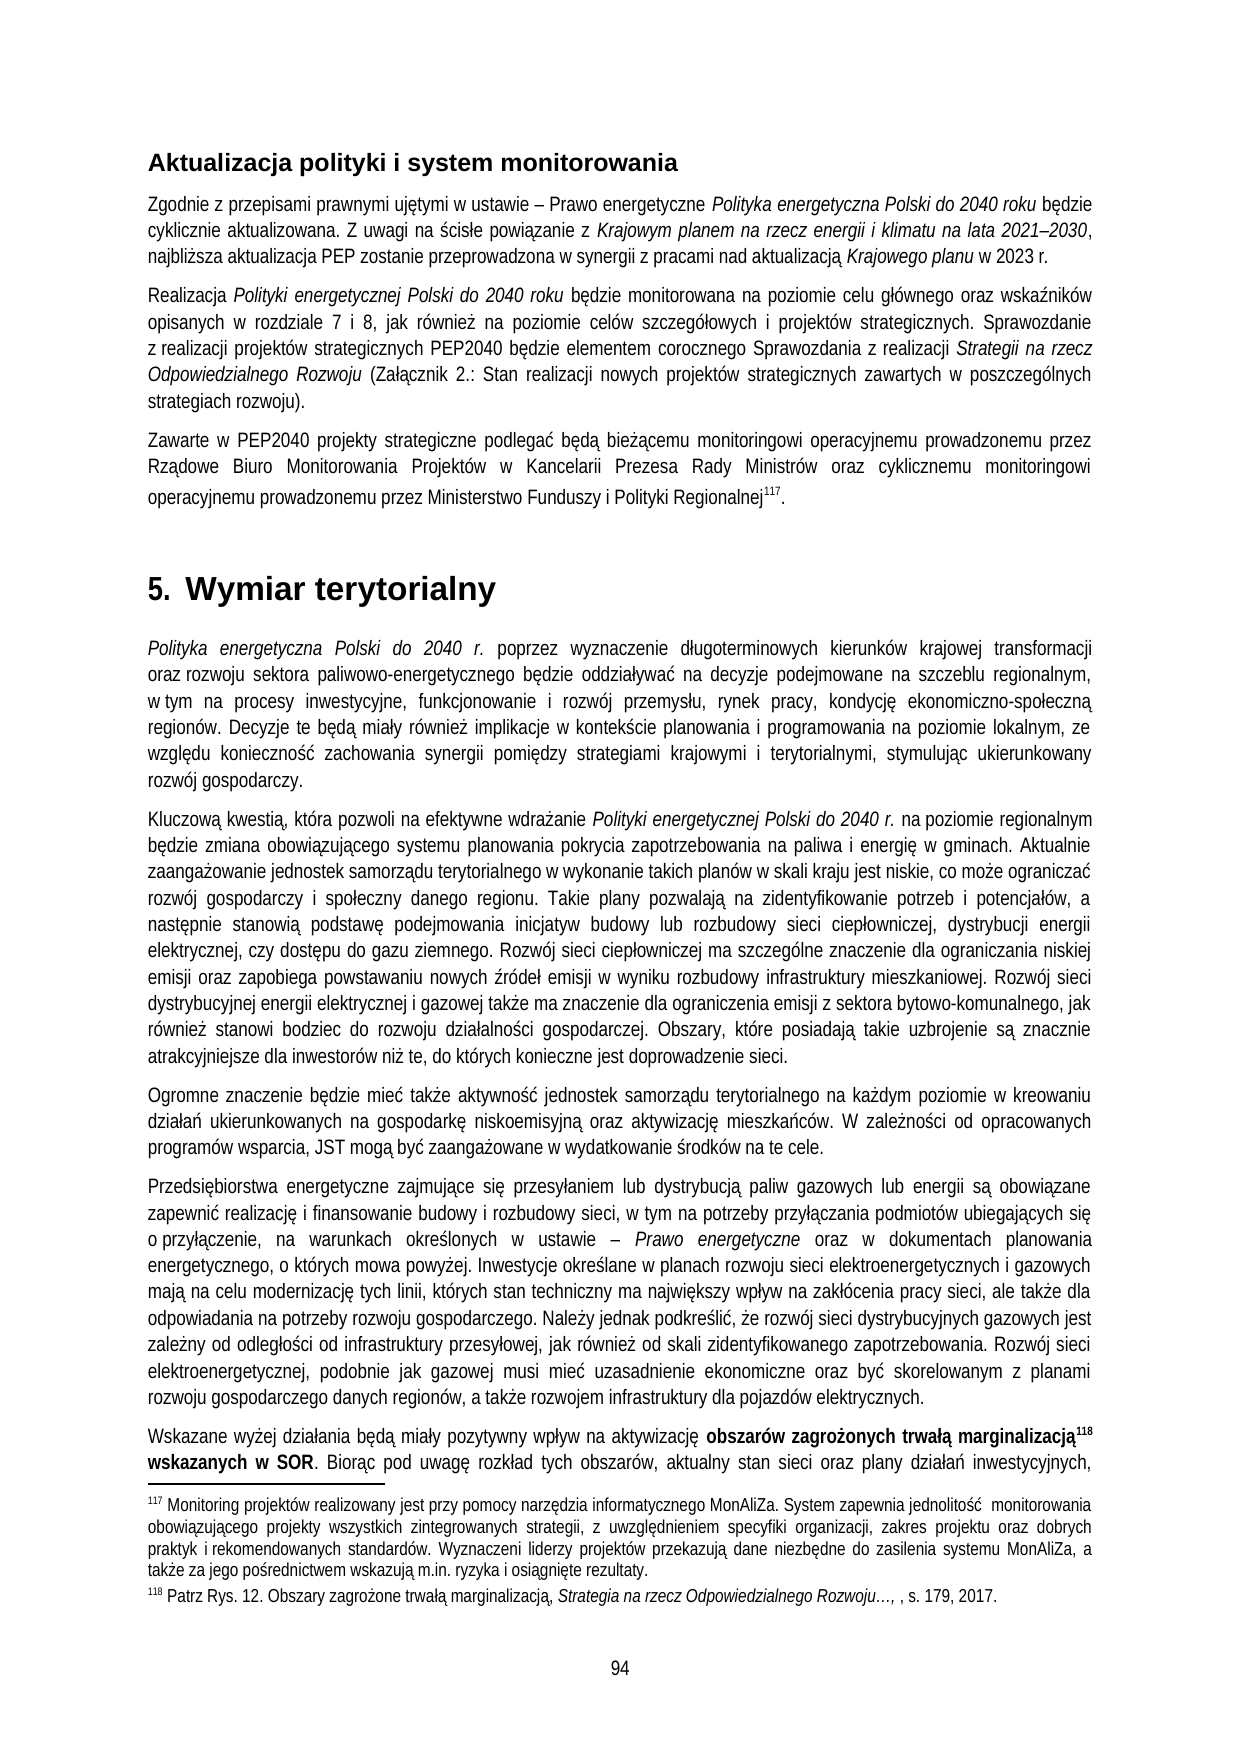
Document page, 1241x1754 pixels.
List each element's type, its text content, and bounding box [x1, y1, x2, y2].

text Polityka energetyczna Polski do 2040 r. poprzez wyznaczenie długoterminowych kierunków krajowej transformacji oraz rozwoju sektora paliwowo-energetycznego będzie oddziaływać na decyzje podejmowane na szczeblu regionalnym, w tym na procesy inwestycyjne, funkcjonowanie i rozwój przemysłu, rynek pracy, kondycję ekonomiczno-społeczną regionów. Decyzje te będą miały również implikacje w kontekście planowania i programowania na poziomie lokalnym, ze względu konieczność zachowania synergii pomiędzy strategiami krajowymi i terytorialnymi, stymulując ukierunkowany rozwój gospodarczy. [148, 636, 1092, 792]
text Zgodnie z przepisami prawnymi ujętymi w ustawie – Prawo energetyczne Polityka energetyczna Polski do 2040 roku będzie cyklicznie aktualizowana. Z uwagi na ścisłe powiązanie z Krajowym planem na rzecz energii i klimatu na lata 2021–2030, najbliższa aktualizacja PEP zostanie przeprowadzona w synergii z pracami nad aktualizacją Krajowego planu w 2023 r. [148, 192, 1092, 268]
text Przedsiębiorstwa energetyczne zajmujące się przesyłaniem lub dystrybucją paliw gazowych lub energii są obowiązane zapewnić realizację i finansowanie budowy i rozbudowy sieci, w tym na potrzeby przyłączania podmiotów ubiegających się o przyłączenie, na warunkach określonych w ustawie – Prawo energetyczne oraz w dokumentach planowania energetycznego, o których mowa powyżej. Inwestycje określane w planach rozwoju sieci elektroenergetycznych i gazowych mają na celu modernizację tych linii, których stan techniczny ma największy wpływ na zakłócenia pracy sieci, ale także dla odpowiadania na potrzeby rozwoju gospodarczego. Należy jednak podkreślić, że rozwój sieci dystrybucyjnych gazowych jest zależny od odległości od infrastruktury przesyłowej, jak również od skali zidentyfikowanego zapotrzebowania. Rozwój sieci elektroenergetycznej, podobnie jak gazowej musi mieć uzasadnienie ekonomiczne oraz być skorelowanym z planami rozwoju gospodarczego danych regionów, a także rozwojem infrastruktury dla pojazdów elektrycznych. [148, 1174, 1092, 1409]
text Zawarte w PEP2040 projekty strategiczne podlegać będą bieżącemu monitoringowi operacyjnemu prowadzonemu przez Rządowe Biuro Monitorowania Projektów w Kancelarii Prezesa Rady Ministrów oraz cyklicznemu monitoringowi operacyjnemu prowadzonemu przez Ministerstwo Funduszy i Polityki Regionalnej. [148, 428, 1092, 509]
text Kluczową kwestią, która pozwoli na efektywne wdrażanie Polityki energetycznej Polski do 2040 r. na poziomie regionalnym będzie zmiana obowiązującego systemu planowania pokrycia zapotrzebowania na paliwa i energię w gminach. Aktualnie zaangażowanie jednostek samorządu terytorialnego w wykonanie takich planów w skali kraju jest niskie, co może ograniczać rozwój gospodarczy i społeczny danego regionu. Takie plany pozwalają na zidentyfikowanie potrzeb i potencjałów, a następnie stanowią podstawę podejmowania inicjatyw budowy lub rozbudowy sieci ciepłowniczej, dystrybucji energii elektrycznej, czy dostępu do gazu ziemnego. Rozwój sieci ciepłowniczej ma szczególne znaczenie dla ograniczania niskiej emisji oraz zapobiega powstawaniu nowych źródeł emisji w wyniku rozbudowy infrastruktury mieszkaniowej. Rozwój sieci dystrybucyjnej energii elektrycznej i gazowej także ma znaczenie dla ograniczenia emisji z sektora bytowo-komunalnego, jak również stanowi bodziec do rozwoju działalności gospodarczej. Obszary, które posiadają takie uzbrojenie są znacznie atrakcyjniejsze dla inwestorów niż te, do których konieczne jest doprowadzenie sieci. [148, 806, 1092, 1068]
subtitle Aktualizacja polityki i system monitorowania [148, 148, 1092, 176]
subtitle Wymiar terytorialny [148, 569, 1092, 607]
text Realizacja Polityki energetycznej Polski do 2040 roku będzie monitorowana na poziomie celu głównego oraz wskaźników opisanych w rozdziale 7 i 8, jak również na poziomie celów szczegółowych i projektów strategicznych. Sprawozdanie z realizacji projektów strategicznych PEP2040 będzie elementem corocznego Sprawozdania z realizacji Strategii na rzecz Odpowiedzialnego Rozwoju (Załącznik 2.: Stan realizacji nowych projektów strategicznych zawartych w poszczególnych strategiach rozwoju). [148, 283, 1092, 413]
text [148, 1424, 1092, 1474]
text Ogromne znaczenie będzie mieć także aktywność jednostek samorządu terytorialnego na każdym poziomie w kreowaniu działań ukierunkowanych na gospodarkę niskoemisyjną oraz aktywizację mieszkańców. W zależności od opracowanych programów wsparcia, JST mogą być zaangażowane w wydatkowanie środków na te cele. [148, 1082, 1092, 1159]
